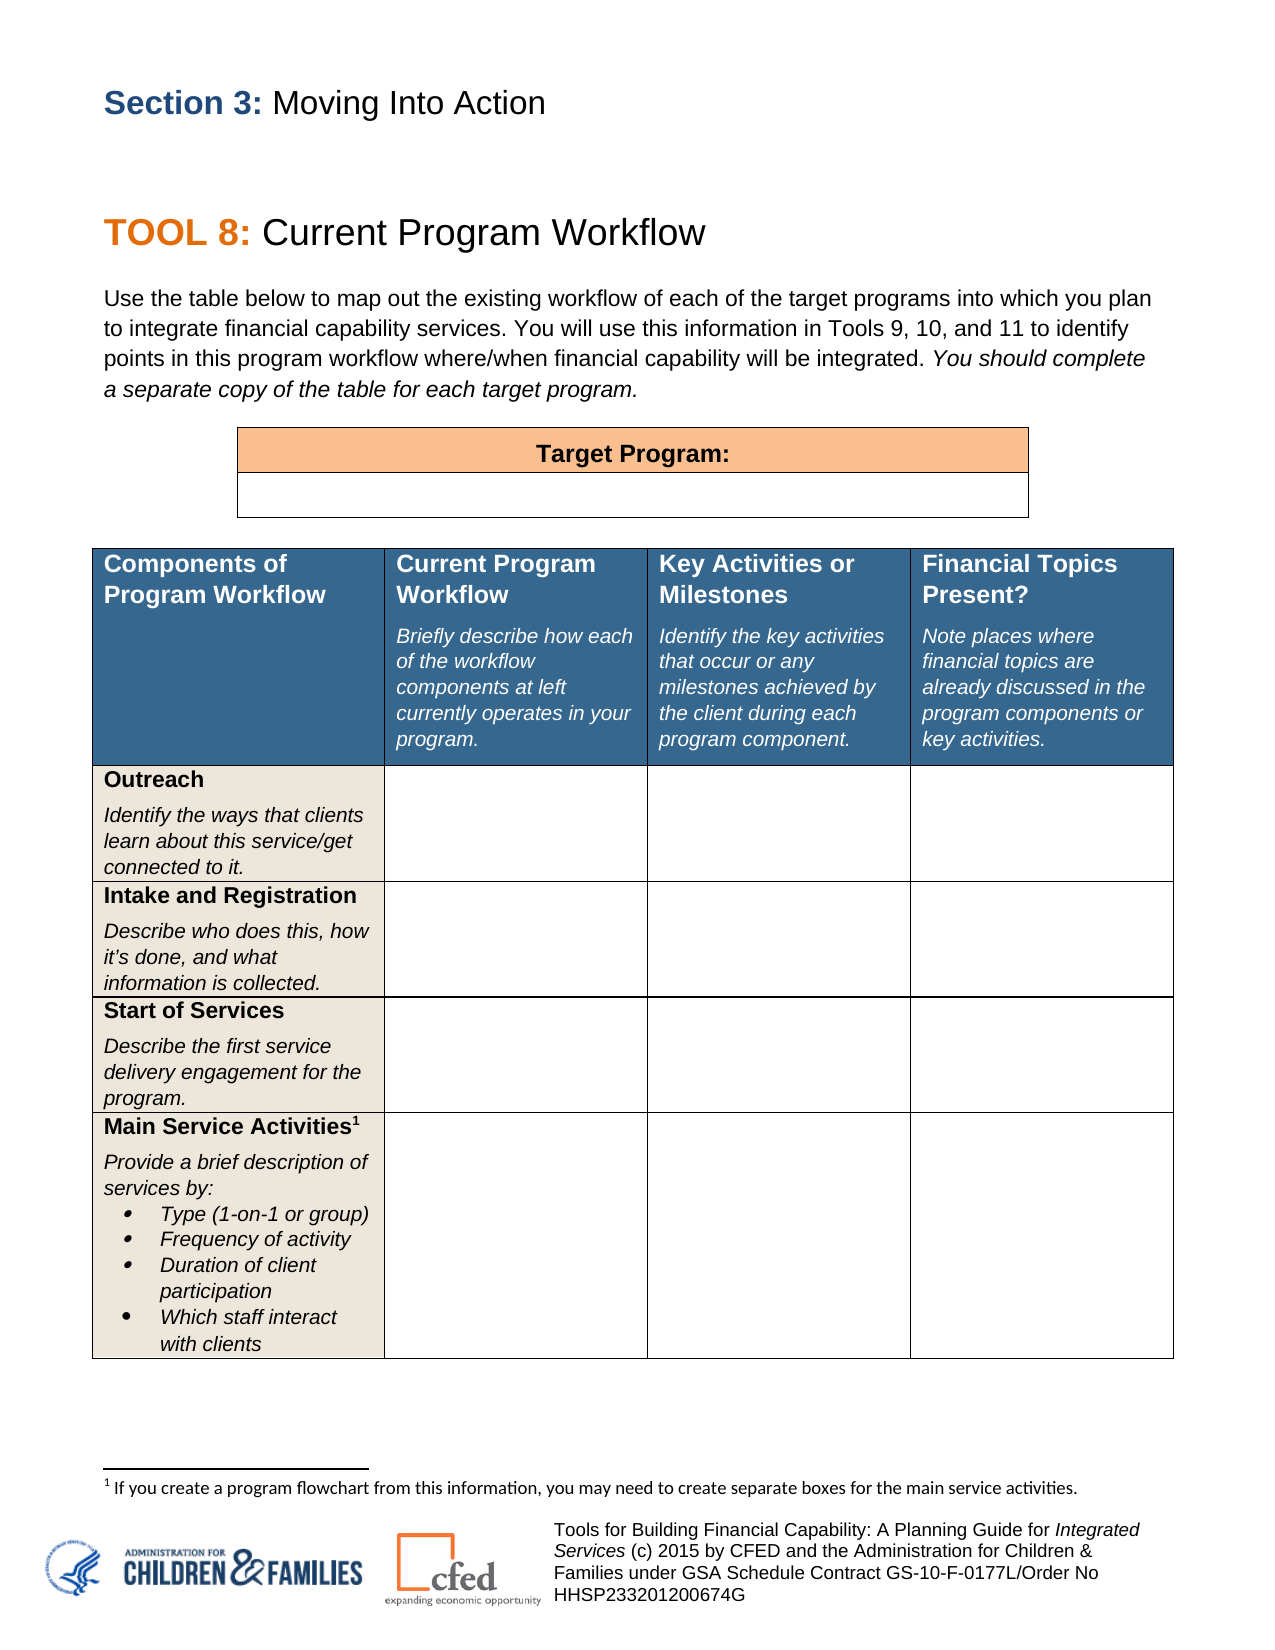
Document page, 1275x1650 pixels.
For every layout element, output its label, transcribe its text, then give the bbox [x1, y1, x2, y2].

table_header Key Activities or Milestones Identify the key activities that occur or any milestones achieved by the client during each program component. [648, 549, 910, 765]
table_cell [238, 473, 1028, 517]
table_cell [648, 882, 910, 996]
table_header Current Program Workflow Briefly describe how each of the workflow components at left currently operates in your program. [385, 549, 647, 765]
table_cell [648, 998, 910, 1112]
table_cell Start of Services Describe the first service delivery engagement for the program. [93, 998, 384, 1112]
table_header Financial Topics Present? Note places where financial topics are already discussed in the program components or key activities. [911, 549, 1173, 765]
text Use the table below to map out the existing workflow of each of the target programs into which you plan to integrate financial capability services. You will use this information in Tools 9, 10, and 11 to identify points in this program workflow where/when financial capability will be integrated. You should complete a separate copy of the table for each target program. [103, 285, 1162, 402]
subtitle TOOL 8: Current Program Workflow [103, 210, 1162, 253]
table_cell [385, 766, 647, 881]
table_cell [911, 882, 1173, 996]
table_cell Intake and Registration Describe who does this, how it’s done, and what information is collected. [93, 882, 384, 996]
table_header Target Program: [238, 428, 1028, 472]
table_header Components of Program Workflow [93, 549, 384, 765]
table_cell [385, 998, 647, 1112]
picture [26, 1531, 377, 1603]
table_cell Outreach Identify the ways that clients learn about this service/get connected to it. [93, 766, 384, 881]
picture [385, 1533, 541, 1606]
table_cell [648, 1113, 910, 1357]
table_cell [911, 998, 1173, 1112]
table_cell [648, 766, 910, 881]
table_cell [911, 766, 1173, 881]
table_cell [385, 1113, 647, 1357]
table_cell [385, 882, 647, 996]
table_cell Main Service Activities Provide a brief description of services by: Type (1-on-1 or group) Frequency of activity Duration of client participation Which staff interact with clients [93, 1113, 384, 1357]
table_cell [911, 1113, 1173, 1357]
